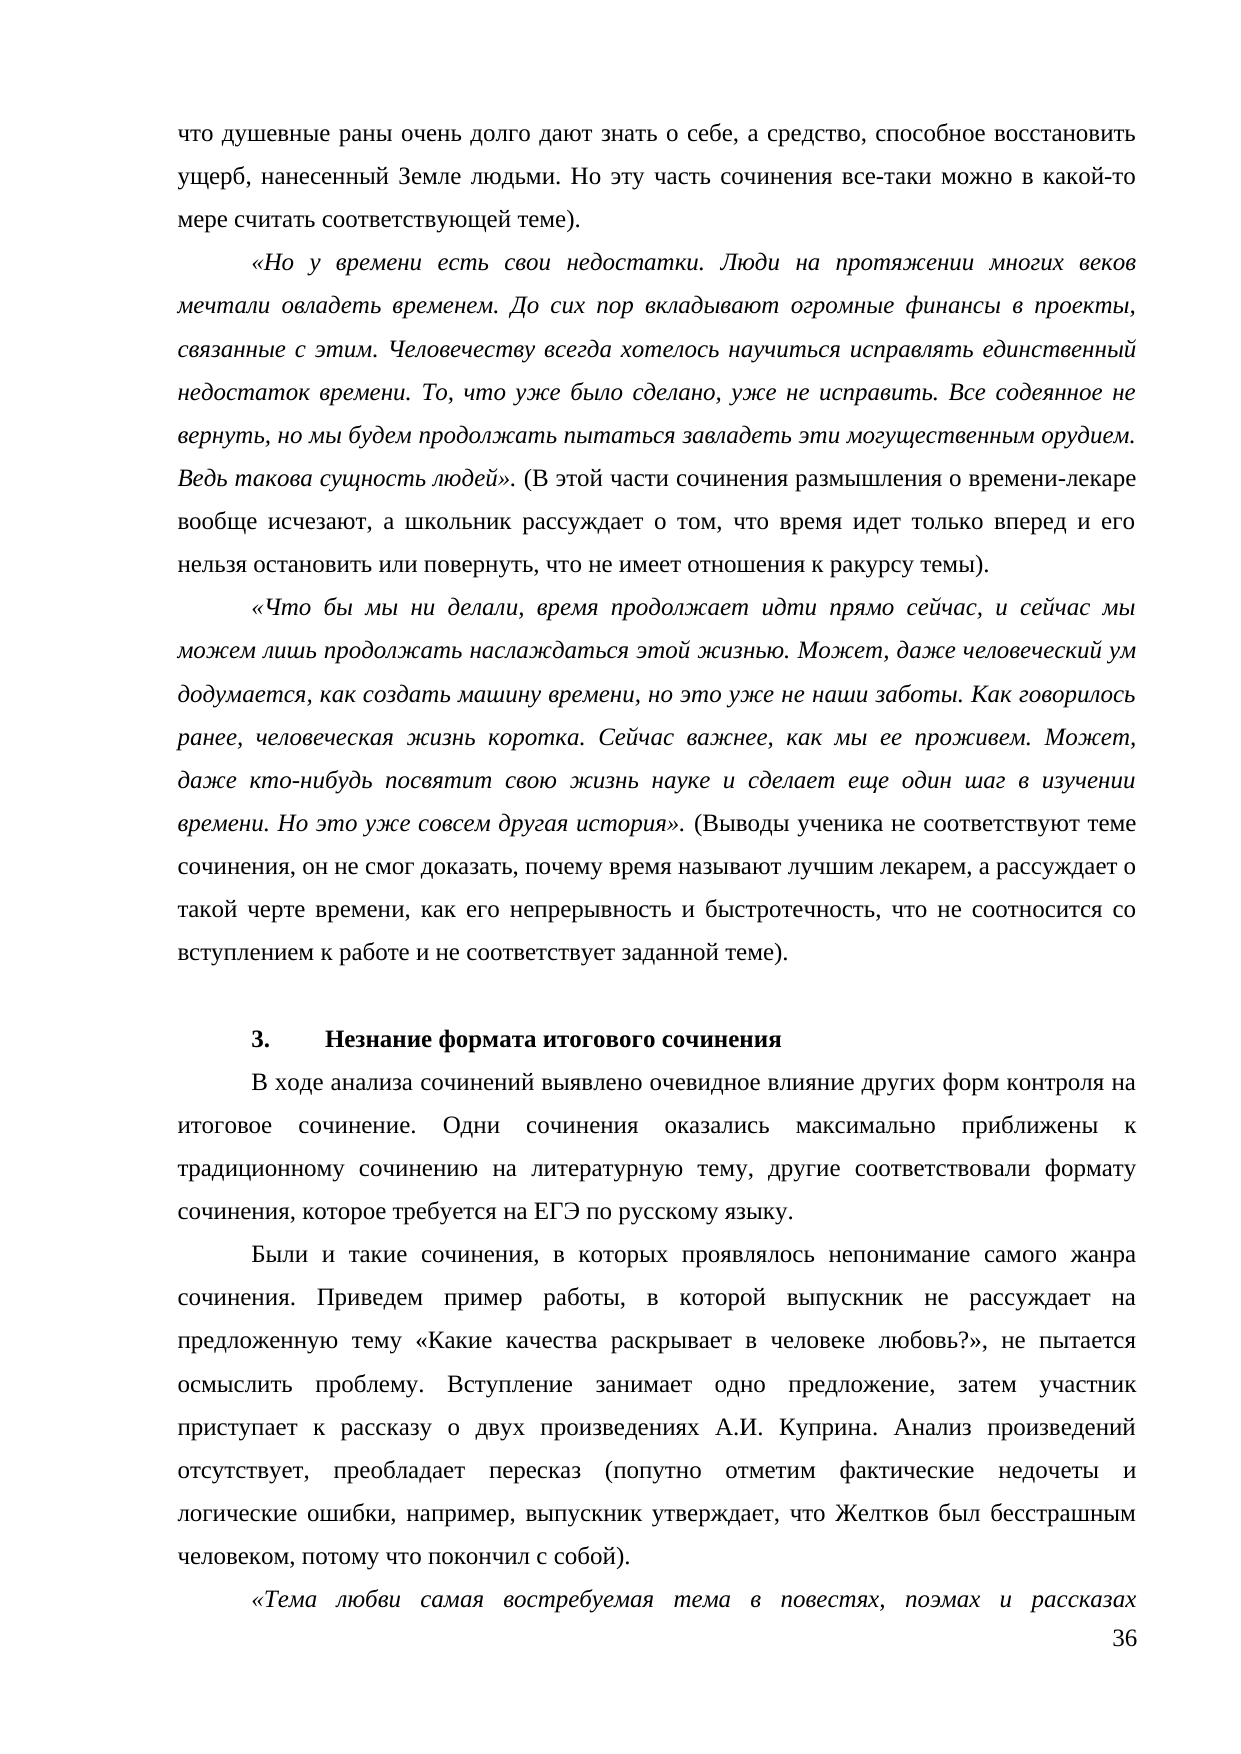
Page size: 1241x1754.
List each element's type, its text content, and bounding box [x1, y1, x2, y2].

text В ходе анализа сочинений выявлено очевидное влияние других форм контроля на итоговое сочинение. Одни сочинения оказались максимально приближены к традиционному сочинению на литературную тему, другие соответствовали формату сочинения, которое требуется на ЕГЭ по русскому языку. [177, 1067, 1137, 1225]
text «Что бы мы ни делали, время продолжает идти прямо сейчас, и сейчас мы можем лишь продолжать наслаждаться этой жизнью. Может, даже человеческий ум додумается, как создать машину времени, но это уже не наши заботы. Как говорилось ранее, человеческая жизнь коротка. Сейчас важнее, как мы ее проживем. Может, даже кто-нибудь посвятит свою жизнь науке и сделает еще один шаг в изучении времени. Но это уже совсем другая история». (Выводы ученика не соответствуют теме сочинения, он не смог доказать, почему время называют лучшим лекарем, а рассуждает о такой черте времени, как его непрерывность и быстротечность, что не соотносится со вступлением к работе и не соответствует заданной теме). [177, 592, 1137, 966]
text Были и такие сочинения, в которых проявлялось непонимание самого жанра сочинения. Приведем пример работы, в которой выпускник не рассуждает на предложенную тему «Какие качества раскрывает в человеке любовь?», не пытается осмыслить проблему. Вступление занимает одно предложение, затем участник приступает к рассказу о двух произведениях А.И. Куприна. Анализ произведений отсутствует, преобладает пересказ (попутно отметим фактические недочеты и логические ошибки, например, выпускник утверждает, что Желтков был бесстрашным человеком, потому что покончил с собой). [177, 1239, 1137, 1570]
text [177, 118, 1137, 233]
text «Но у времени есть свои недостатки. Люди на протяжении многих веков мечтали овладеть временем. До сих пор вкладывают огромные финансы в проекты, связанные с этим. Человечеству всегда хотелось научиться исправлять единственный недостаток времени. То, что уже было сделано, уже не исправить. Все содеянное не вернуть, но мы будем продолжать пытаться завладеть эти могущественным орудием. Ведь такова сущность людей». (В этой части сочинения размышления о времени-лекаре вообще исчезают, а школьник рассуждает о том, что время идет только вперед и его нельзя остановить или повернуть, что не имеет отношения к ракурсу темы). [177, 247, 1137, 578]
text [177, 1584, 1137, 1613]
list Незнание формата итогового сочинения [177, 1024, 1137, 1052]
